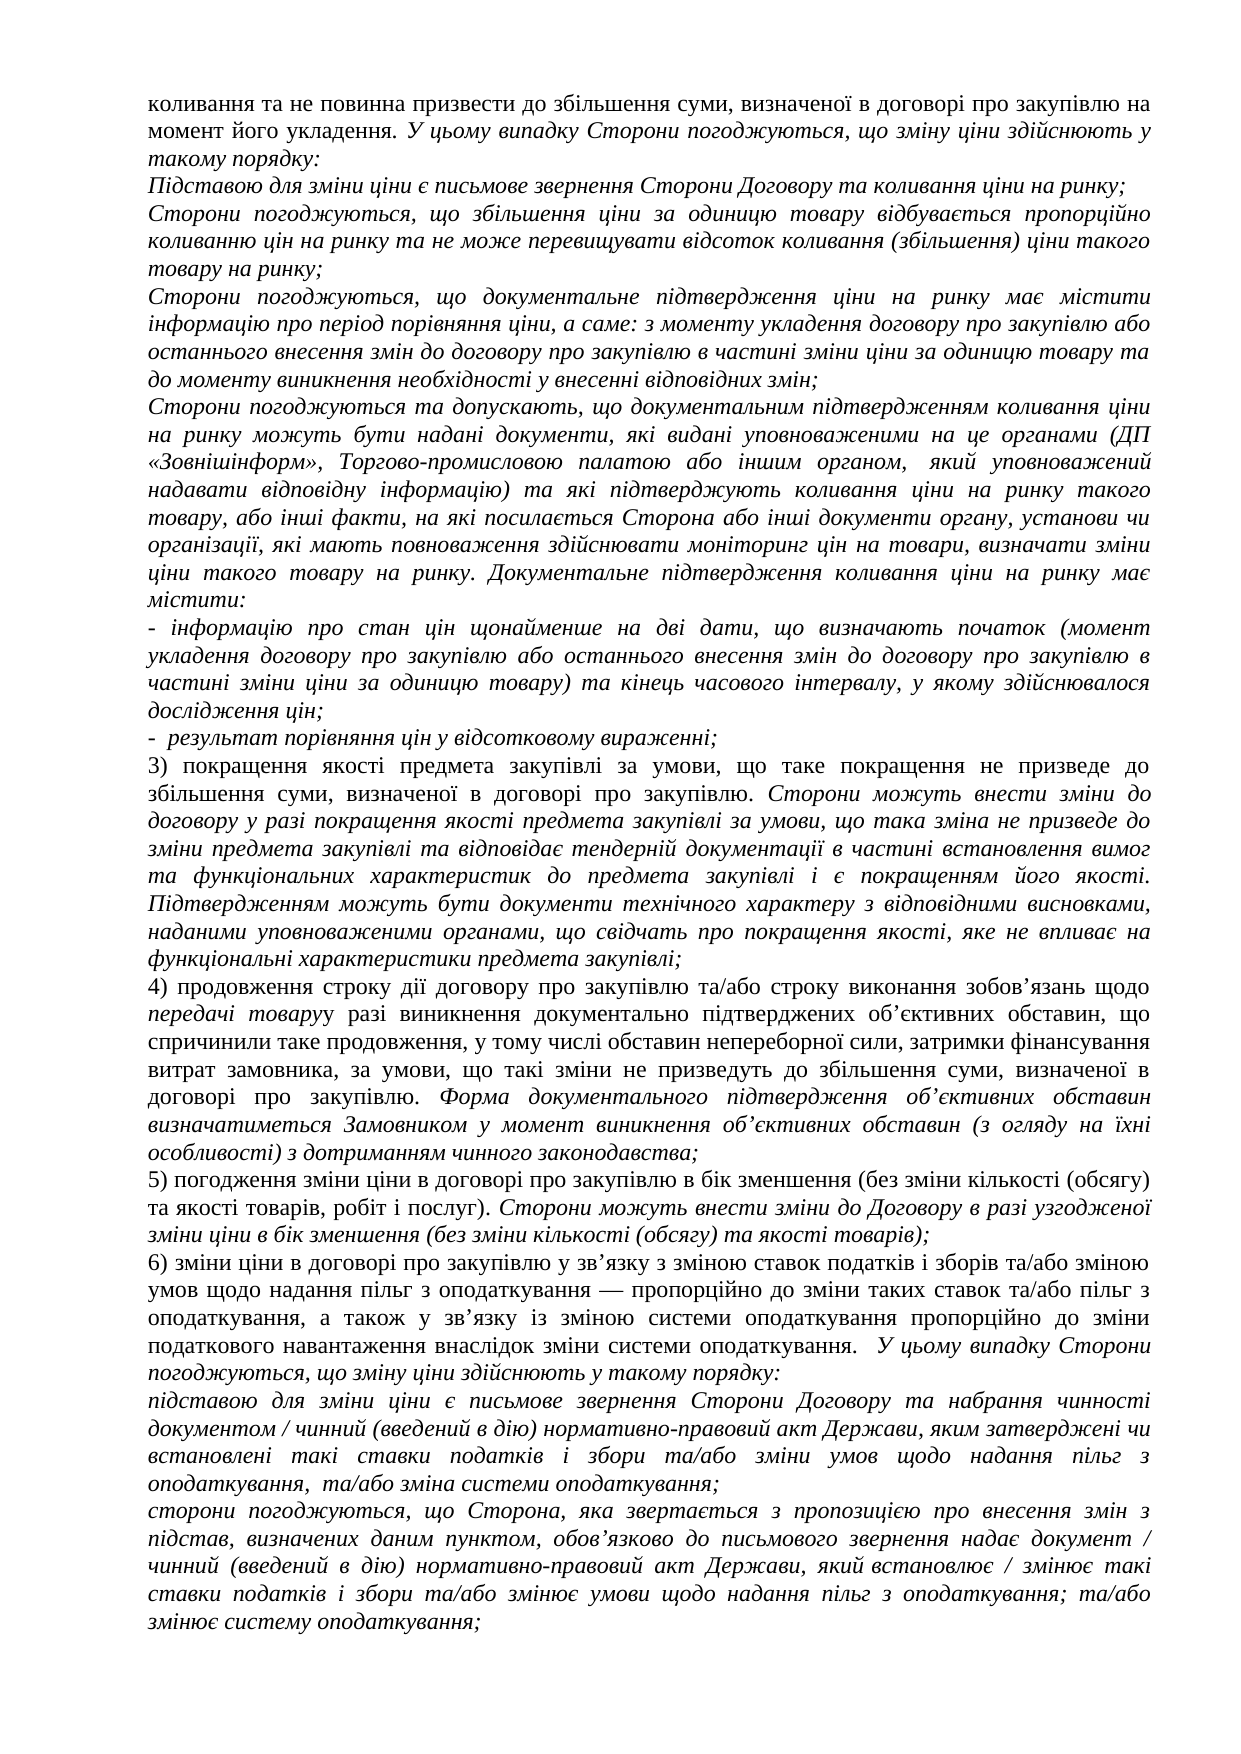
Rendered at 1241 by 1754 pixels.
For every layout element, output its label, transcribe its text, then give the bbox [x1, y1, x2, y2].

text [148, 88, 1152, 171]
text 6) зміни ціни в договорі про закупівлю у зв’язку з зміною ставок податків і зборів та/або зміною умов щодо надання пільг з оподаткування — пропорційно до зміни таких ставок та/або пільг з оподаткування, а також у зв’язку із зміною системи оподаткування пропорційно до зміни податкового навантаження внаслідок зміни системи оподаткування. У цьому випадку Сторони погоджуються, що зміну ціни здійснюють у такому порядку: [148, 1248, 1152, 1386]
text 3) покращення якості предмета закупівлі за умови, що таке покращення не призведе до збільшення суми, визначеної в договорі про закупівлю. Сторони можуть внести зміни до договору у разі покращення якості предмета закупівлі за умови, що така зміна не призведе до зміни предмета закупівлі та відповідає тендерній документації в частині встановлення вимог та функціональних характеристик до предмета закупівлі і є покращенням його якості. Підтвердженням можуть бути документи технічного характеру з відповідними висновками, наданими уповноваженими органами, що свідчать про покращення якості, яке не впливає на функціональні характеристики предмета закупівлі; [148, 751, 1152, 972]
text - інформацію про стан цін щонайменше на дві дати, що визначають початок (момент укладення договору про закупівлю або останнього внесення змін до договору про закупівлю в частині зміни ціни за одиницю товару) та кінець часового інтервалу, у якому здійснювалося дослідження цін; [148, 613, 1152, 723]
text сторони погоджуються, що Сторона, яка звертається з пропозицією про внесення змін з підстав, визначених даним пунктом, обов’язково до письмового звернення надає документ / чинний (введений в дію) нормативно-правовий акт Держави, який встановлює / змінює такі ставки податків і збори та/або змінює умови щодо надання пільг з оподаткування; та/або змінює систему оподаткування; [148, 1496, 1152, 1634]
text Сторони погоджуються, що документальне підтвердження ціни на ринку має містити інформацію про період порівняння ціни, а саме: з моменту укладення договору про закупівлю або останнього внесення змін до договору про закупівлю в частині зміни ціни за одиницю товару та до моменту виникнення необхідності у внесенні відповідних змін; [148, 282, 1152, 392]
text - результат порівняння цін у відсотковому вираженні; [148, 723, 1152, 751]
text 4) продовження строку дії договору про закупівлю та/або строку виконання зобов’язань щодо передачі товаруу разі виникнення документально підтверджених об’єктивних обставин, що спричинили таке продовження, у тому числі обставин непереборної сили, затримки фінансування витрат замовника, за умови, що такі зміни не призведуть до збільшення суми, визначеної в договорі про закупівлю. Форма документального підтвердження об’єктивних обставин визначатиметься Замовником у момент виникнення об’єктивних обставин (з огляду на їхні особливості) з дотриманням чинного законодавства; [148, 972, 1152, 1165]
text 5) погодження зміни ціни в договорі про закупівлю в бік зменшення (без зміни кількості (обсягу) та якості товарів, робіт і послуг). Сторони можуть внести зміни до Договору в разі узгодженої зміни ціни в бік зменшення (без зміни кількості (обсягу) та якості товарів); [148, 1165, 1152, 1248]
text Сторони погоджуються та допускають, що документальним підтвердженням коливання ціни на ринку можуть бути надані документи, які видані уповноваженими на це органами (ДП «Зовнішінформ», Торгово-промисловою палатою або іншим органом, який уповноважений надавати відповідну інформацію) та які підтверджують коливання ціни на ринку такого товару, або інші факти, на які посилається Сторона або інші документи органу, установи чи організації, які мають повноваження здійснювати моніторинг цін на товари, визначати зміни ціни такого товару на ринку. Документальне підтвердження коливання ціни на ринку має містити: [148, 392, 1152, 613]
text підставою для зміни ціни є письмове звернення Сторони Договору та набрання чинності документом / чинний (введений в дію) нормативно-правовий акт Держави, яким затверджені чи встановлені такі ставки податків і збори та/або зміни умов щодо надання пільг з оподаткування, та/або зміна системи оподаткування; [148, 1386, 1152, 1496]
text Сторони погоджуються, що збільшення ціни за одиницю товару відбувається пропорційно коливанню цін на ринку та не може перевищувати відсоток коливання (збільшення) ціни такого товару на ринку; [148, 199, 1152, 282]
text Підставою для зміни ціни є письмове звернення Сторони Договору та коливання ціни на ринку; [148, 171, 1152, 199]
